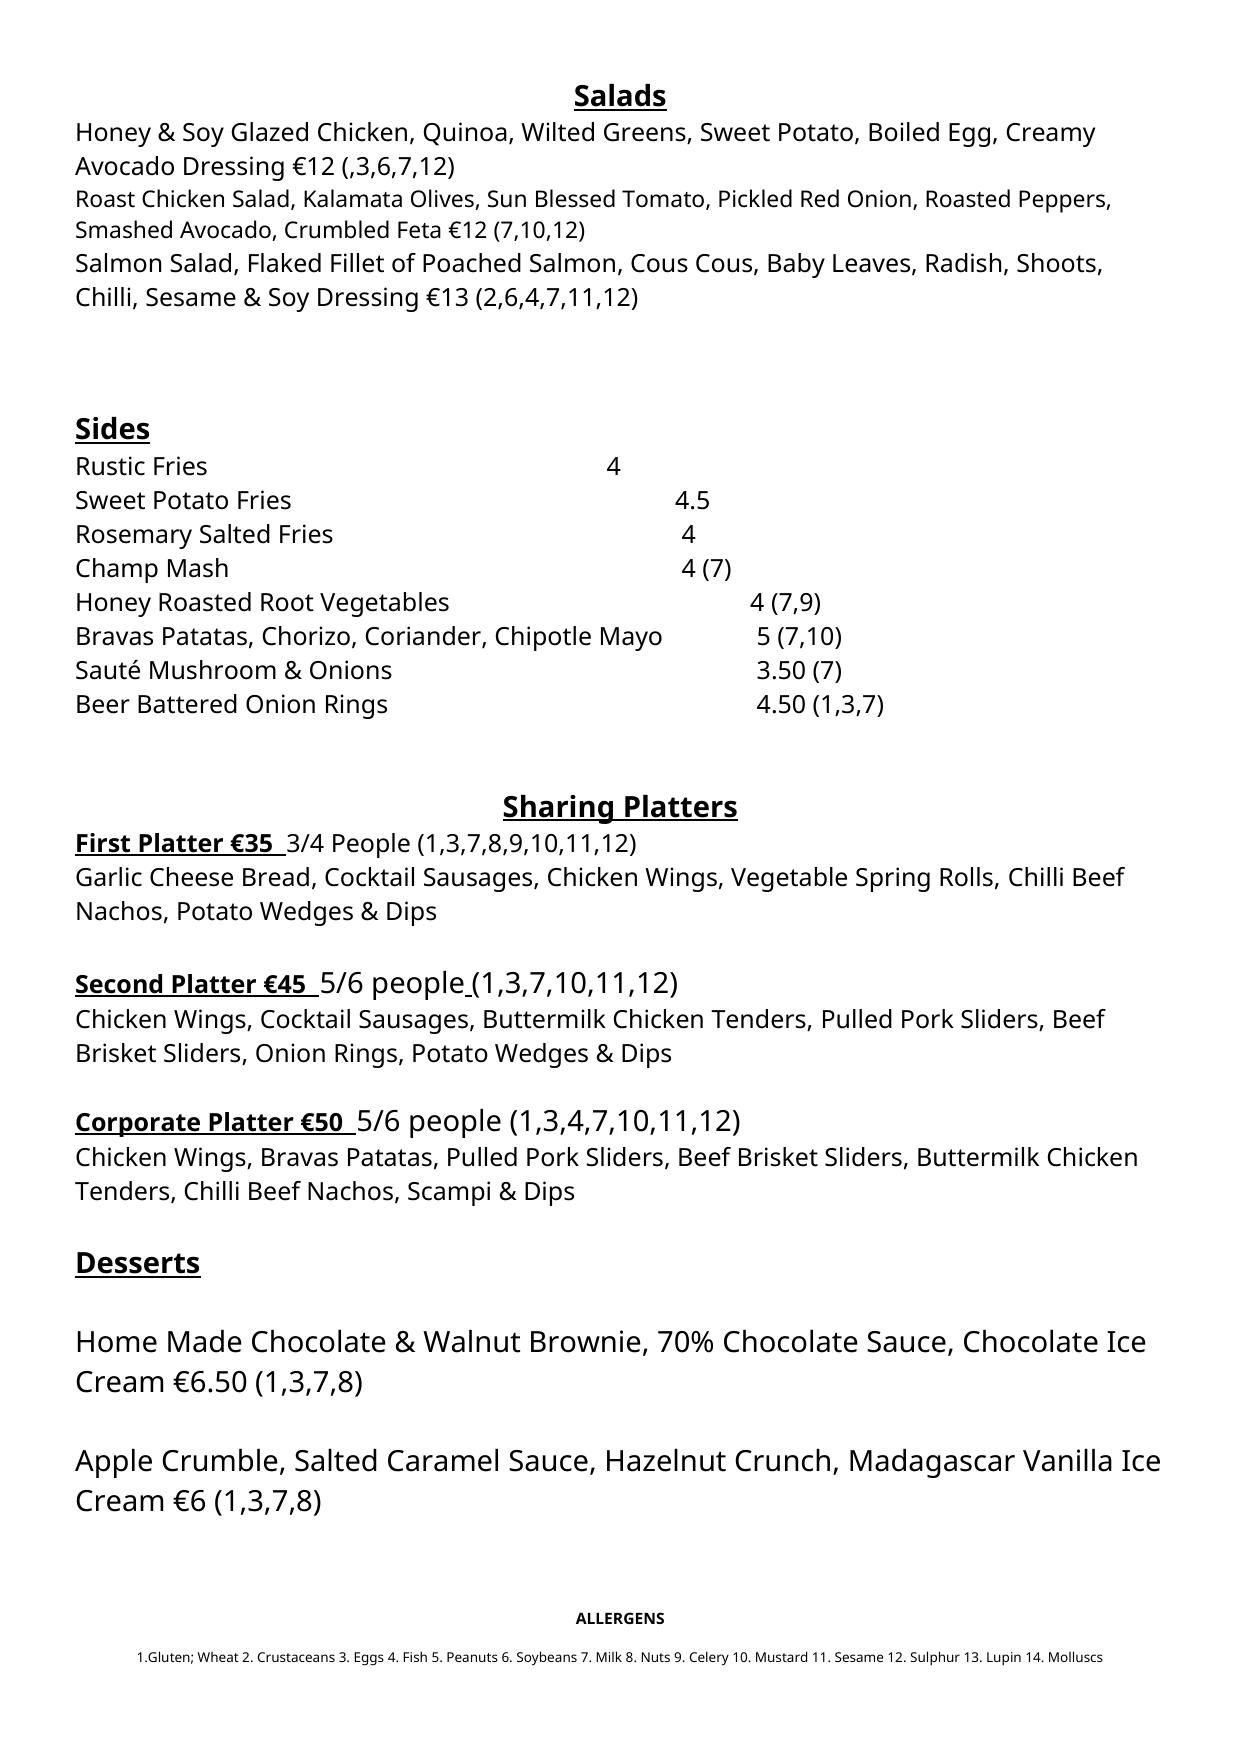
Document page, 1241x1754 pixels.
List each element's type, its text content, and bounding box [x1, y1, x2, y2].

text First Platter €35 3/4 People (1,3,7,8,9,10,11,12) [75, 826, 1165, 860]
text Beer Battered Onion Rings 4.50 (1,3,7) [75, 687, 1165, 721]
text Salads [75, 75, 1165, 115]
text Rosemary Salted Fries 4 [75, 516, 1165, 550]
text Desserts [75, 1242, 1165, 1282]
text Chicken Wings, Cocktail Sausages, Buttermilk Chicken Tenders, Pulled Pork Sliders, Beef Brisket Sliders, Onion Rings, Potato Wedges & Dips [75, 1002, 1165, 1070]
text Roast Chicken Salad, Kalamata Olives, Sun Blessed Tomato, Pickled Red Onion, Roasted Peppers, Smashed Avocado, Crumbled Feta €12 (7,10,12) [75, 183, 1165, 245]
text Sharing Platters [75, 786, 1165, 826]
text Champ Mash 4 (7) [75, 550, 1165, 584]
text Bravas Patatas, Chorizo, Coriander, Chipotle Mayo 5 (7,10) [75, 618, 1165, 653]
text Corporate Platter €50 5/6 people (1,3,4,7,10,11,12) [75, 1100, 1165, 1140]
text Home Made Chocolate & Walnut Brownie, 70% Chocolate Sauce, Chocolate Ice Cream €6.50 (1,3,7,8) [75, 1321, 1165, 1401]
text Rustic Fries 4 [75, 448, 1165, 482]
text Sides [75, 408, 1165, 448]
text Sauté Mushroom & Onions 3.50 (7) [75, 653, 1165, 687]
text Honey Roasted Root Vegetables 4 (7,9) [75, 584, 1165, 618]
text Sweet Potato Fries 4.5 [75, 482, 1165, 516]
text Garlic Cheese Bread, Cocktail Sausages, Chicken Wings, Vegetable Spring Rolls, Chilli Beef Nachos, Potato Wedges & Dips [75, 860, 1165, 928]
text Chicken Wings, Bravas Patatas, Pulled Pork Sliders, Beef Brisket Sliders, Buttermilk Chicken Tenders, Chilli Beef Nachos, Scampi & Dips [75, 1140, 1165, 1208]
text Salmon Salad, Flaked Fillet of Poached Salmon, Cous Cous, Baby Leaves, Radish, Shoots, Chilli, Sesame & Soy Dressing €13 (2,6,4,7,11,12) [75, 245, 1165, 313]
text Second Platter €45 5/6 people (1,3,7,10,11,12) [75, 962, 1165, 1002]
text Honey & Soy Glazed Chicken, Quinoa, Wilted Greens, Sweet Potato, Boiled Egg, Creamy Avocado Dressing €12 (,3,6,7,12) [75, 115, 1165, 183]
text Apple Crumble, Salted Caramel Sauce, Hazelnut Crunch, Madagascar Vanilla Ice Cream €6 (1,3,7,8) [75, 1441, 1165, 1520]
